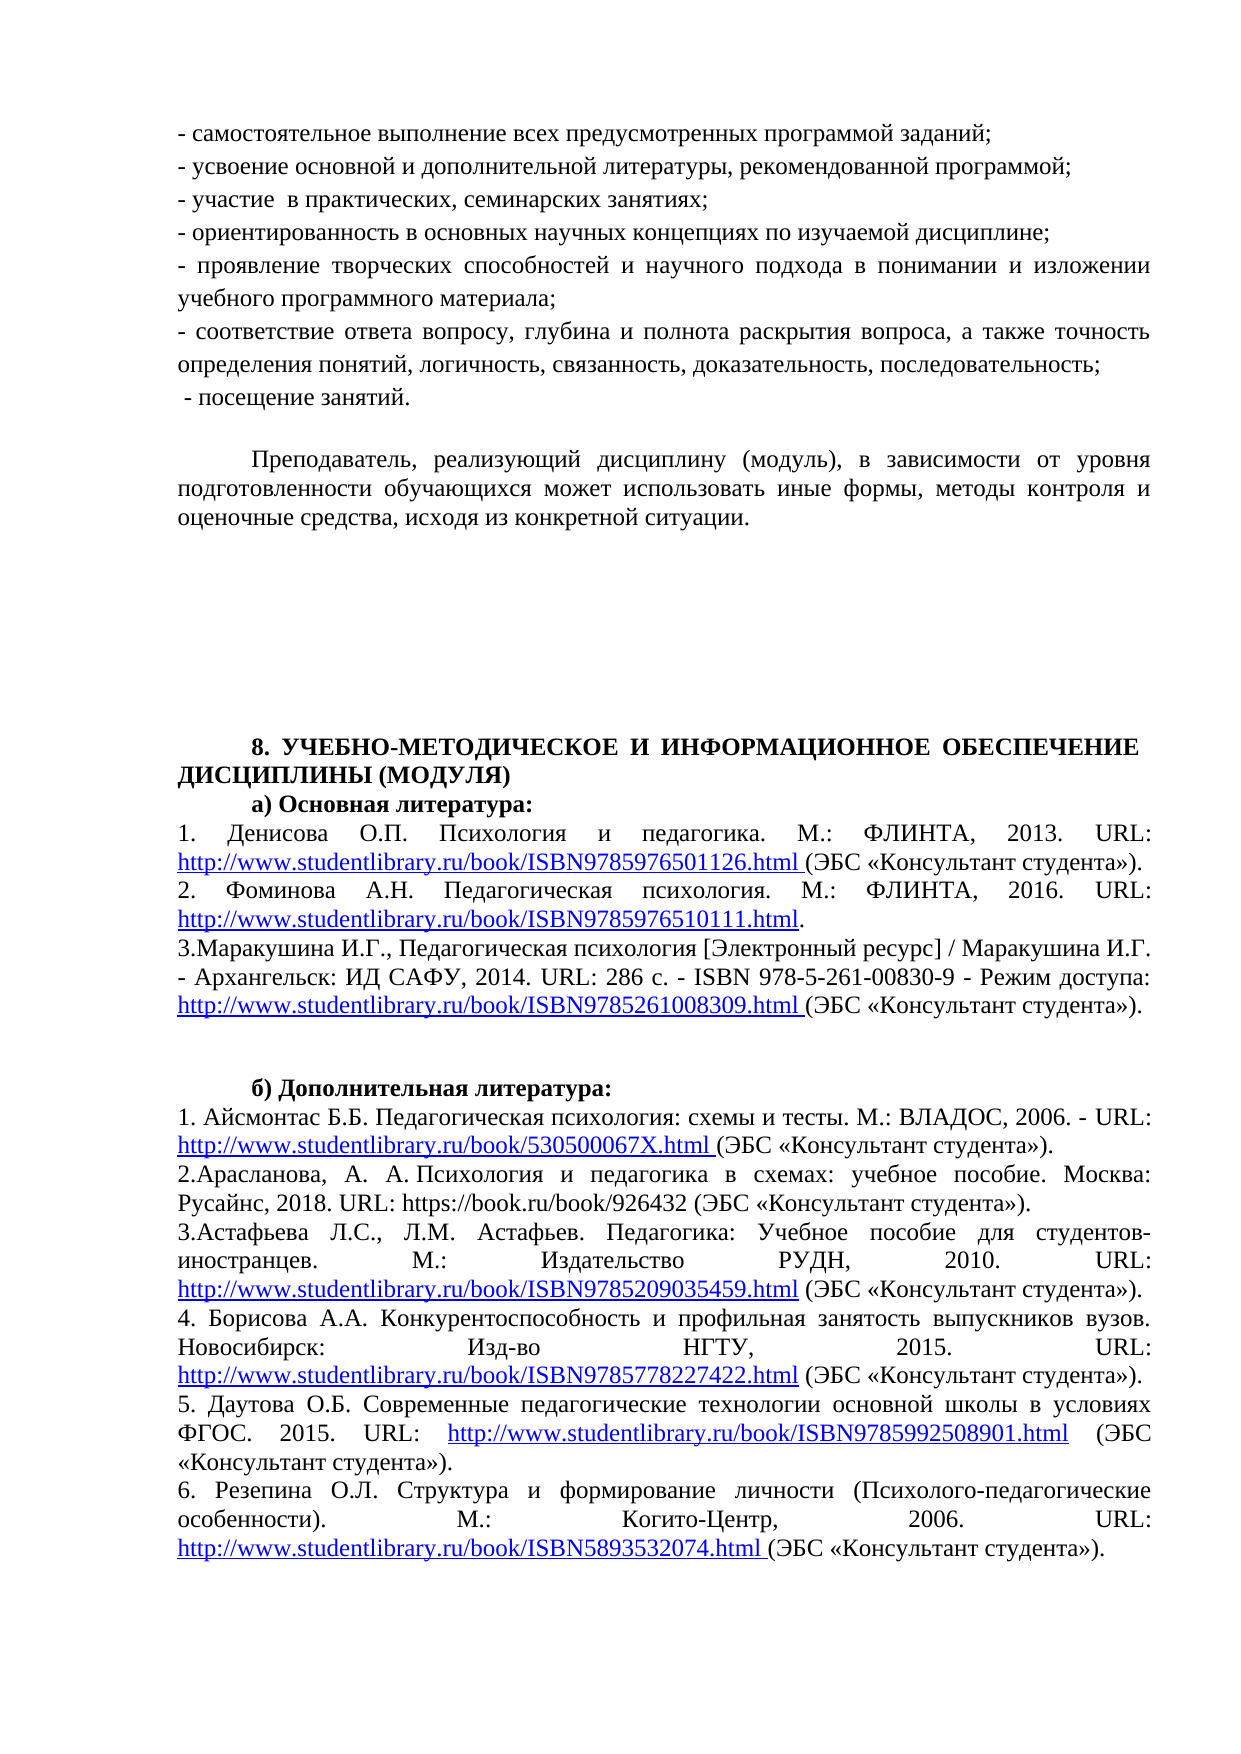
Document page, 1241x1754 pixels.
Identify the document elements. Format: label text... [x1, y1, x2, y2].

text Преподаватель, реализующий дисциплину (модуль), в зависимости от уровня подготовленности обучающихся может использовать иные формы, методы контроля и оценочные средства, исходя из конкретной ситуации. [177, 444, 1152, 530]
text 8. УЧЕБНО-МЕТОДИЧЕСКОЕ И ИНФОРМАЦИОННОЕ ОБЕСПЕЧЕНИЕ ДИСЦИПЛИНЫ (МОДУЛЯ) [177, 732, 1152, 789]
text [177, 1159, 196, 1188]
text 3.Астафьева Л.С., Л.М. Астафьев. Педагогика: Учебное пособие для студентов-иностранцев. М.: Издательство РУДН, 2010. URL: http://www.studentlibrary.ru/book/ISBN9785209035459.html (ЭБС «Консультант студента»). [177, 1217, 1152, 1303]
text 1. Айсмонтас Б.Б. Педагогическая психология: схемы и тесты. М.: ВЛАДОС, 2006. - URL: http://www.studentlibrary.ru/book/530500067X.html (ЭБС «Консультант студента»). [177, 1102, 1152, 1159]
text - самостоятельное выполнение всех предусмотренных программой заданий; [177, 118, 1152, 147]
text 3.Маракушина И.Г., Педагогическая психология [Электронный ресурс] / Маракушина И.Г. - Архангельск: ИД САФУ, 2014. URL: 286 с. - ISBN 978-5-261-00830-9 - Режим доступа: http://www.studentlibrary.ru/book/ISBN9785261008309.html (ЭБС «Консультант студента»). [177, 933, 1152, 1019]
text б) Дополнительная литература: [177, 1073, 1152, 1102]
text 5. Даутова О.Б. Современные педагогические технологии основной школы в условиях ФГОС. 2015. URL: http://www.studentlibrary.ru/book/ISBN9785992508901.html (ЭБС «Консультант студента»). [177, 1389, 1152, 1475]
text - усвоение основной и дополнительной литературы, рекомендованной программой; [177, 151, 1152, 180]
text - ориентированность в основных научных концепциях по изучаемой дисциплине; [177, 217, 1152, 246]
text 6. Резепина О.Л. Структура и формирование личности (Психолого-педагогические особенности). М.: Когито-Центр, 2006. URL: http://www.studentlibrary.ru/book/ISBN5893532074.html (ЭБС «Консультант студента»). [177, 1475, 1152, 1562]
text 4. Борисова А.А. Конкурентоспособность и профильная занятость выпускников вузов. Новосибирск: Изд-во НГТУ, 2015. URL: http://www.studentlibrary.ru/book/ISBN9785778227422.html (ЭБС «Консультант студента»). [177, 1303, 1152, 1389]
text 1. Денисова О.П. Психология и педагогика. М.: ФЛИНТА, 2013. URL: http://www.studentlibrary.ru/book/ISBN9785976501126.html (ЭБС «Консультант студента»). [177, 818, 1152, 875]
text - участие в практических, семинарских занятиях; [177, 184, 1152, 213]
text 2. Фоминова А.Н. Педагогическая психология. М.: ФЛИНТА, 2016. URL: http://www.studentlibrary.ru/book/ISBN9785976510111.html. [177, 875, 1152, 933]
text - соответствие ответа вопросу, глубина и полнота раскрытия вопроса, а также точность определения понятий, логичность, связанность, доказательность, последовательность; [177, 316, 1152, 378]
text а) Основная литература: [177, 789, 1152, 818]
text - посещение занятий. [177, 382, 1152, 411]
text - проявление творческих способностей и научного подхода в понимании и изложении учебного программного материала; [177, 250, 1152, 312]
text 2.Арасланова, А. А. Психология и педагогика в схемах: учебное пособие. Москва: Русайнс, 2018. URL: https://book.ru/book/926432 (ЭБС «Консультант студента»). [693, 1188, 1152, 1217]
